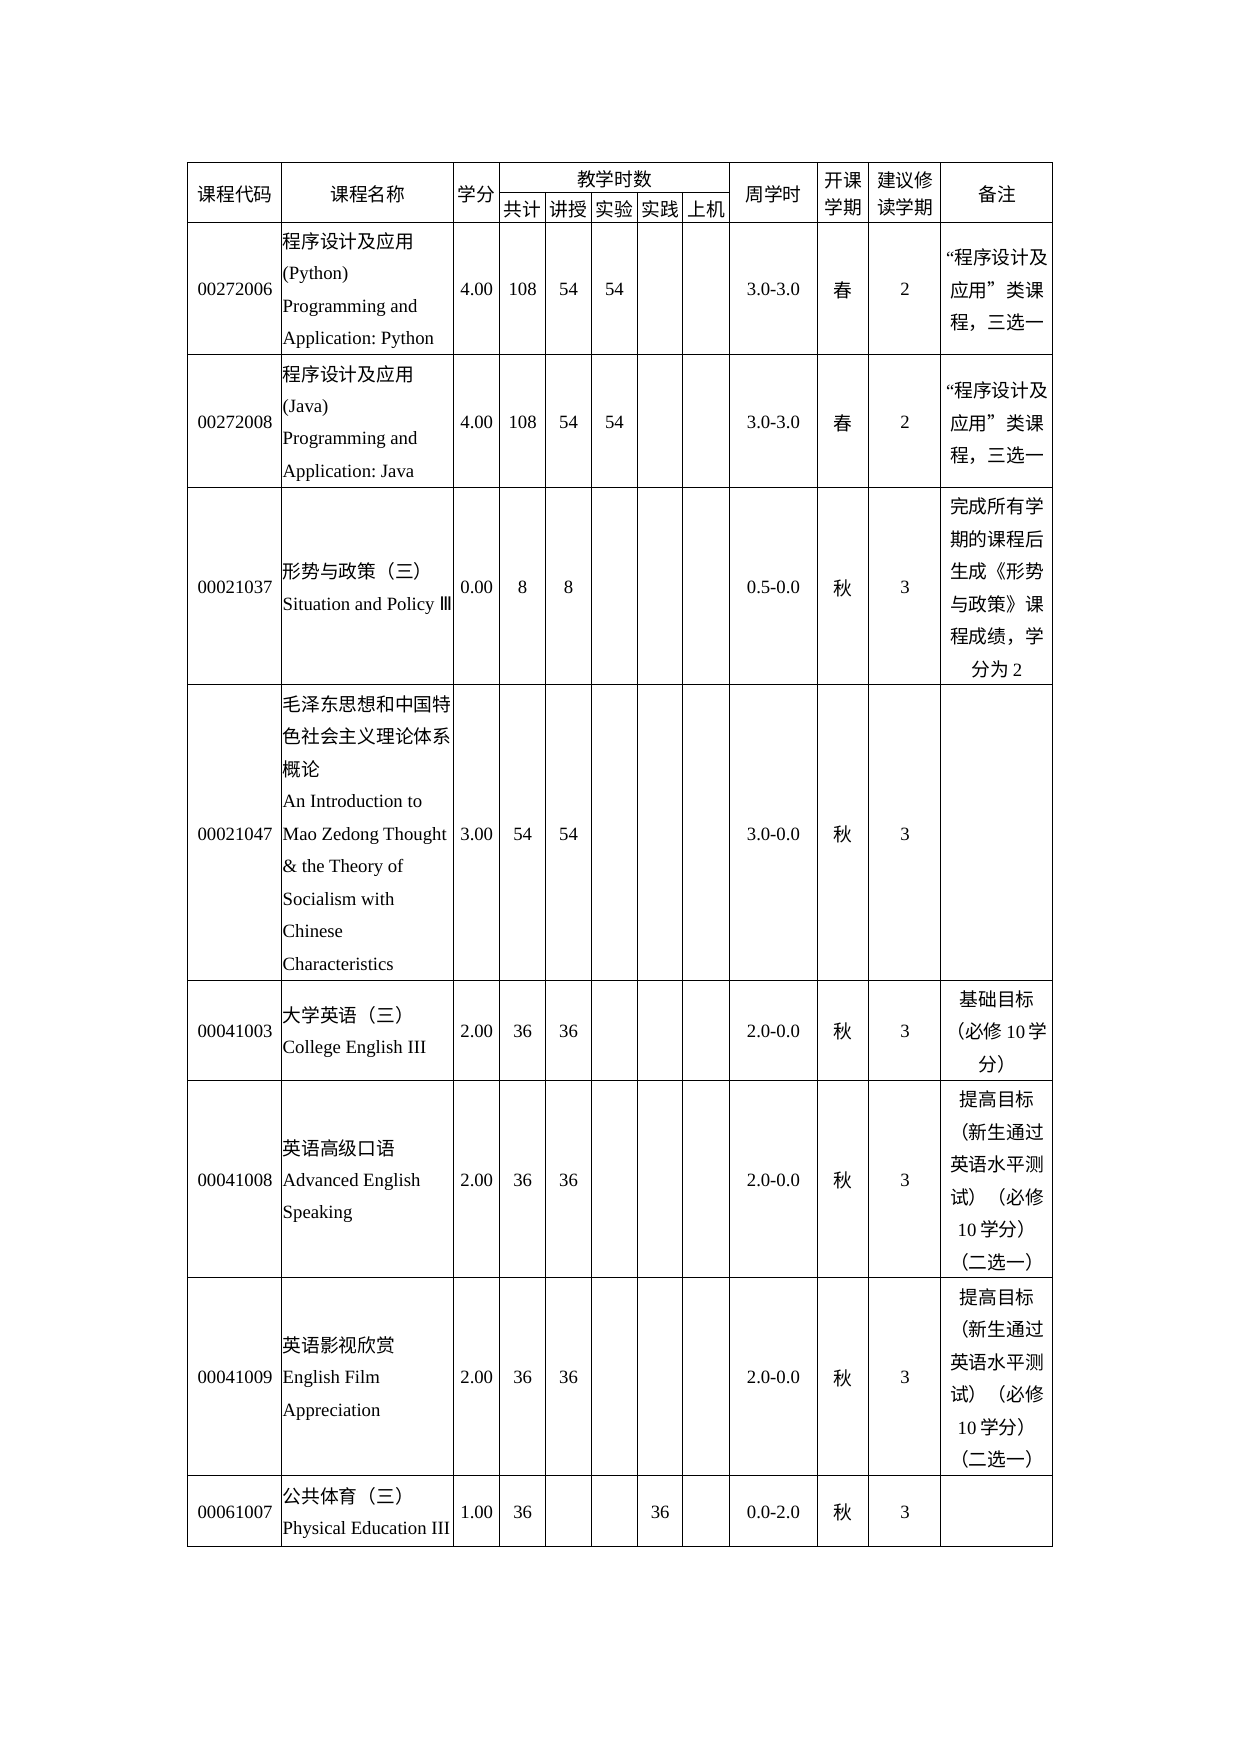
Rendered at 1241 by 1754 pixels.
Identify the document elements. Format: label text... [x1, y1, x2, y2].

table_cell 0.5-0.0 [730, 488, 817, 684]
table_cell [683, 355, 729, 487]
table_cell 54 [546, 685, 591, 979]
table_cell [683, 223, 729, 354]
table_cell [592, 1081, 637, 1277]
table_cell 36 [500, 1278, 545, 1475]
table_cell [638, 223, 682, 354]
table_cell 36 [546, 981, 591, 1079]
table_header 课程代码 [188, 163, 281, 222]
table_cell 2.00 [454, 1278, 499, 1475]
table_cell 3.0-3.0 [730, 223, 817, 354]
table_cell 秋 [818, 685, 868, 979]
table_cell [592, 488, 637, 684]
table_header 开课学期 [818, 163, 868, 222]
table_cell 2.0-0.0 [730, 1278, 817, 1475]
table_cell [638, 685, 682, 979]
table_cell 2 [869, 223, 940, 354]
table_cell 36 [546, 1278, 591, 1475]
table_cell 1.00 [454, 1476, 499, 1546]
table_cell 00021047 [188, 685, 281, 979]
table_cell 108 [500, 355, 545, 487]
table_cell 54 [546, 355, 591, 487]
table_cell 春 [818, 223, 868, 354]
table_cell 108 [500, 223, 545, 354]
table_cell 3.0-0.0 [730, 685, 817, 979]
table_cell 共计 [500, 193, 545, 222]
table_cell “程序设计及应用”类课程，三选一 [941, 223, 1052, 354]
table_cell [941, 685, 1052, 979]
table_cell [592, 1476, 637, 1546]
table_cell 3 [869, 1278, 940, 1475]
table_cell 36 [500, 1476, 545, 1546]
table_cell 秋 [818, 1081, 868, 1277]
table_cell 实验 [592, 193, 637, 222]
table_cell 程序设计及应用(Python) Programming and Application: Python [282, 223, 453, 354]
table_cell 2 [869, 355, 940, 487]
table_cell 3 [869, 1081, 940, 1277]
table_header 建议修读学期 [869, 163, 940, 222]
table_cell 形势与政策（三） Situation and Policy Ⅲ [282, 488, 453, 684]
table_cell 54 [500, 685, 545, 979]
table_cell 完成所有学期的课程后生成《形势与政策》课程成绩，学分为2 [941, 488, 1052, 684]
table_cell 2.00 [454, 1081, 499, 1277]
table_cell 00041009 [188, 1278, 281, 1475]
table_cell 36 [638, 1476, 682, 1546]
table_cell 4.00 [454, 223, 499, 354]
table_cell [592, 981, 637, 1079]
table_cell 2.0-0.0 [730, 1081, 817, 1277]
table_cell 8 [500, 488, 545, 684]
table_cell 3.0-3.0 [730, 355, 817, 487]
table_header 教学时数 [500, 163, 729, 192]
table_cell 秋 [818, 488, 868, 684]
table_cell 3 [869, 685, 940, 979]
table_cell 00041008 [188, 1081, 281, 1277]
table_cell [592, 1278, 637, 1475]
table_cell [683, 1278, 729, 1475]
table_header 周学时 [730, 163, 817, 222]
table_cell 36 [500, 981, 545, 1079]
table_cell 3 [869, 981, 940, 1079]
table_cell [546, 1476, 591, 1546]
table_cell 00021037 [188, 488, 281, 684]
table_cell [941, 1476, 1052, 1546]
table_cell [638, 1081, 682, 1277]
table_cell “程序设计及应用”类课程，三选一 [941, 355, 1052, 487]
table_cell 秋 [818, 1476, 868, 1546]
table_cell 00061007 [188, 1476, 281, 1546]
table_cell 毛泽东思想和中国特色社会主义理论体系概论 An Introduction to Mao Zedong Thought & the Theory of Socialism with Chinese Characteristics [282, 685, 453, 979]
table_cell 54 [592, 355, 637, 487]
table_cell 公共体育（三） Physical Education III [282, 1476, 453, 1546]
table_cell 3 [869, 488, 940, 684]
table_header 课程名称 [282, 163, 453, 222]
table_cell 54 [546, 223, 591, 354]
table_cell 英语影视欣赏 English Film Appreciation [282, 1278, 453, 1475]
table_cell 00272006 [188, 223, 281, 354]
table_cell 0.00 [454, 488, 499, 684]
table_cell [638, 355, 682, 487]
table_cell 程序设计及应用(Java) Programming and Application: Java [282, 355, 453, 487]
table_cell 4.00 [454, 355, 499, 487]
table_cell 基础目标（必修10学分） [941, 981, 1052, 1079]
table_cell 3 [869, 1476, 940, 1546]
table_cell 2.00 [454, 981, 499, 1079]
table_cell 上机 [683, 193, 729, 222]
table_cell 秋 [818, 1278, 868, 1475]
table_cell [683, 1476, 729, 1546]
table_cell [592, 685, 637, 979]
table_cell 00272008 [188, 355, 281, 487]
table_cell 英语高级口语 Advanced English Speaking [282, 1081, 453, 1277]
table_cell 36 [500, 1081, 545, 1277]
table_cell 春 [818, 355, 868, 487]
table_cell 0.0-2.0 [730, 1476, 817, 1546]
table_cell 提高目标（新生通过英语水平测试）（必修10学分）（二选一） [941, 1081, 1052, 1277]
table_cell 讲授 [546, 193, 591, 222]
table_cell [638, 1278, 682, 1475]
table_cell [638, 981, 682, 1079]
table_header 学分 [454, 163, 499, 222]
table_cell 大学英语（三） College English III [282, 981, 453, 1079]
table_header 备注 [941, 163, 1052, 222]
table_cell 3.00 [454, 685, 499, 979]
table_cell 提高目标（新生通过英语水平测试）（必修10学分）（二选一） [941, 1278, 1052, 1475]
table_cell 36 [546, 1081, 591, 1277]
table_cell [683, 981, 729, 1079]
table_cell 8 [546, 488, 591, 684]
table_cell 实践 [638, 193, 682, 222]
table_cell 54 [592, 223, 637, 354]
table_cell [683, 685, 729, 979]
table_cell [683, 1081, 729, 1277]
table_cell 2.0-0.0 [730, 981, 817, 1079]
table_cell [638, 488, 682, 684]
table_cell [683, 488, 729, 684]
table_cell 00041003 [188, 981, 281, 1079]
table_cell 秋 [818, 981, 868, 1079]
